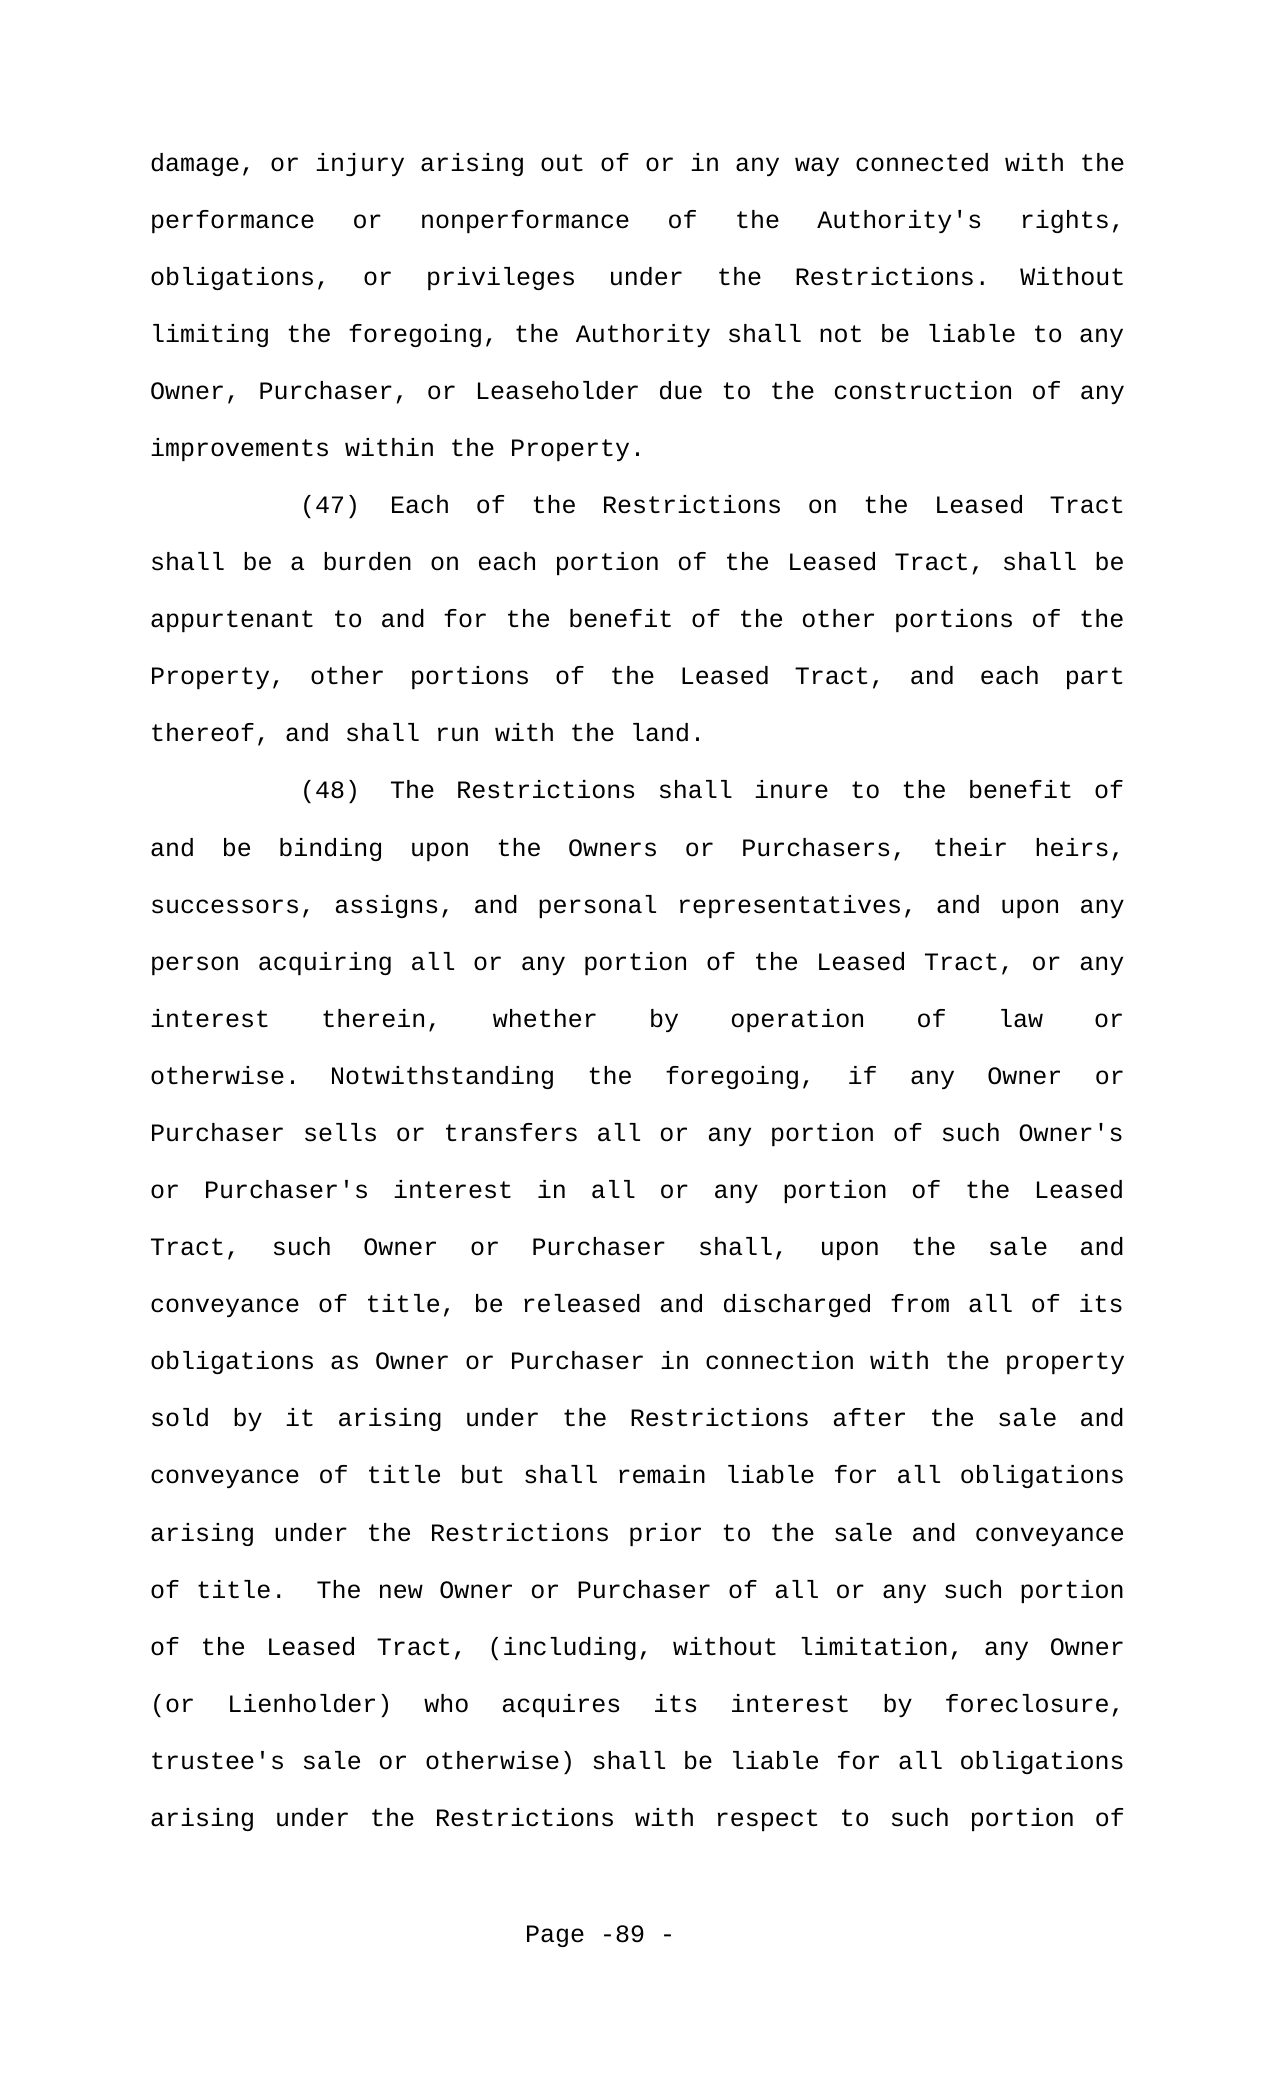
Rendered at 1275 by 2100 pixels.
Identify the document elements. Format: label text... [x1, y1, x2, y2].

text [150, 150, 1125, 464]
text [150, 778, 1125, 1834]
text (47) Each of the Restrictions on the Leased Tract shall be a burden on each portion of the Leased Tract, shall be appurtenant to and for the benefit of the other portions of the Property, other portions of the Leased Tract, and each part thereof, and shall run with the land. [150, 492, 1125, 749]
